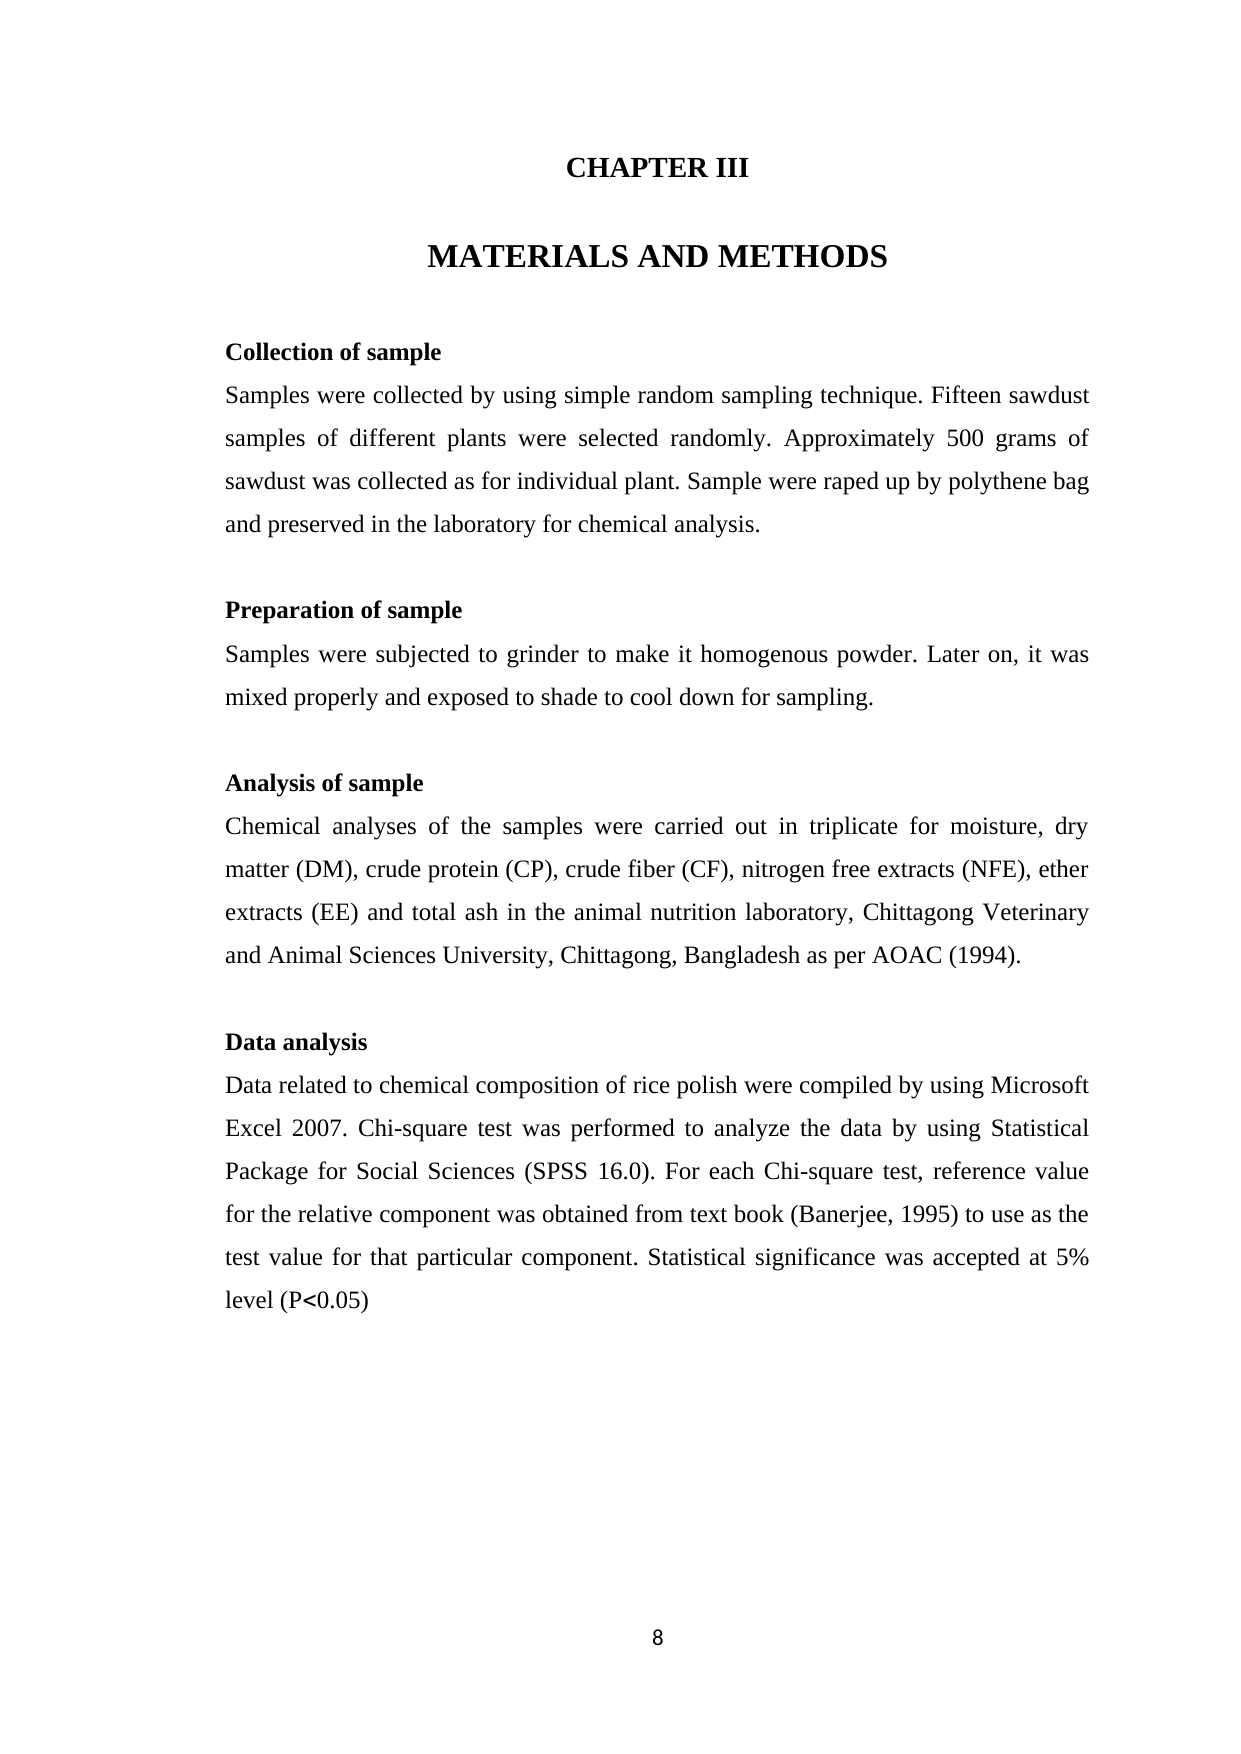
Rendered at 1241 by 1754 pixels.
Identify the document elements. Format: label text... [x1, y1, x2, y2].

text Preparation of sample [225, 596, 1090, 624]
text Analysis of sample [225, 768, 1090, 797]
text Data analysis [225, 1027, 1090, 1056]
text Chemical analyses of the samples were carried out in triplicate for moisture, dry matter (DM), crude protein (CP), crude fiber (CF), nitrogen free extracts (NFE), ether extracts (EE) and total ash in the animal nutrition laboratory, Chittagong Veterinary and Animal Sciences University, Chittagong, Bangladesh as per AOAC (1994). [225, 811, 1090, 969]
text CHAPTER III [225, 150, 1090, 183]
text MATERIALS AND METHODS [225, 236, 1090, 274]
text Data related to chemical composition of rice polish were compiled by using Microsoft Excel 2007. Chi-square test was performed to analyze the data by using Statistical Package for Social Sciences (SPSS 16.0). For each Chi-square test, reference value for the relative component was obtained from text book (Banerjee, 1995) to use as the test value for that particular component. Statistical significance was accepted at 5% level (P0.05) [225, 1070, 1090, 1314]
text Samples were subjected to grinder to make it homogenous powder. Later on, it was mixed properly and exposed to shade to cool down for sampling. [225, 639, 1090, 711]
text Collection of sample [225, 337, 1090, 366]
text Samples were collected by using simple random sampling technique. Fifteen sawdust samples of different plants were selected randomly. Approximately 500 grams of sawdust was collected as for individual plant. Sample were raped up by polythene bag and preserved in the laboratory for chemical analysis. [225, 380, 1090, 538]
